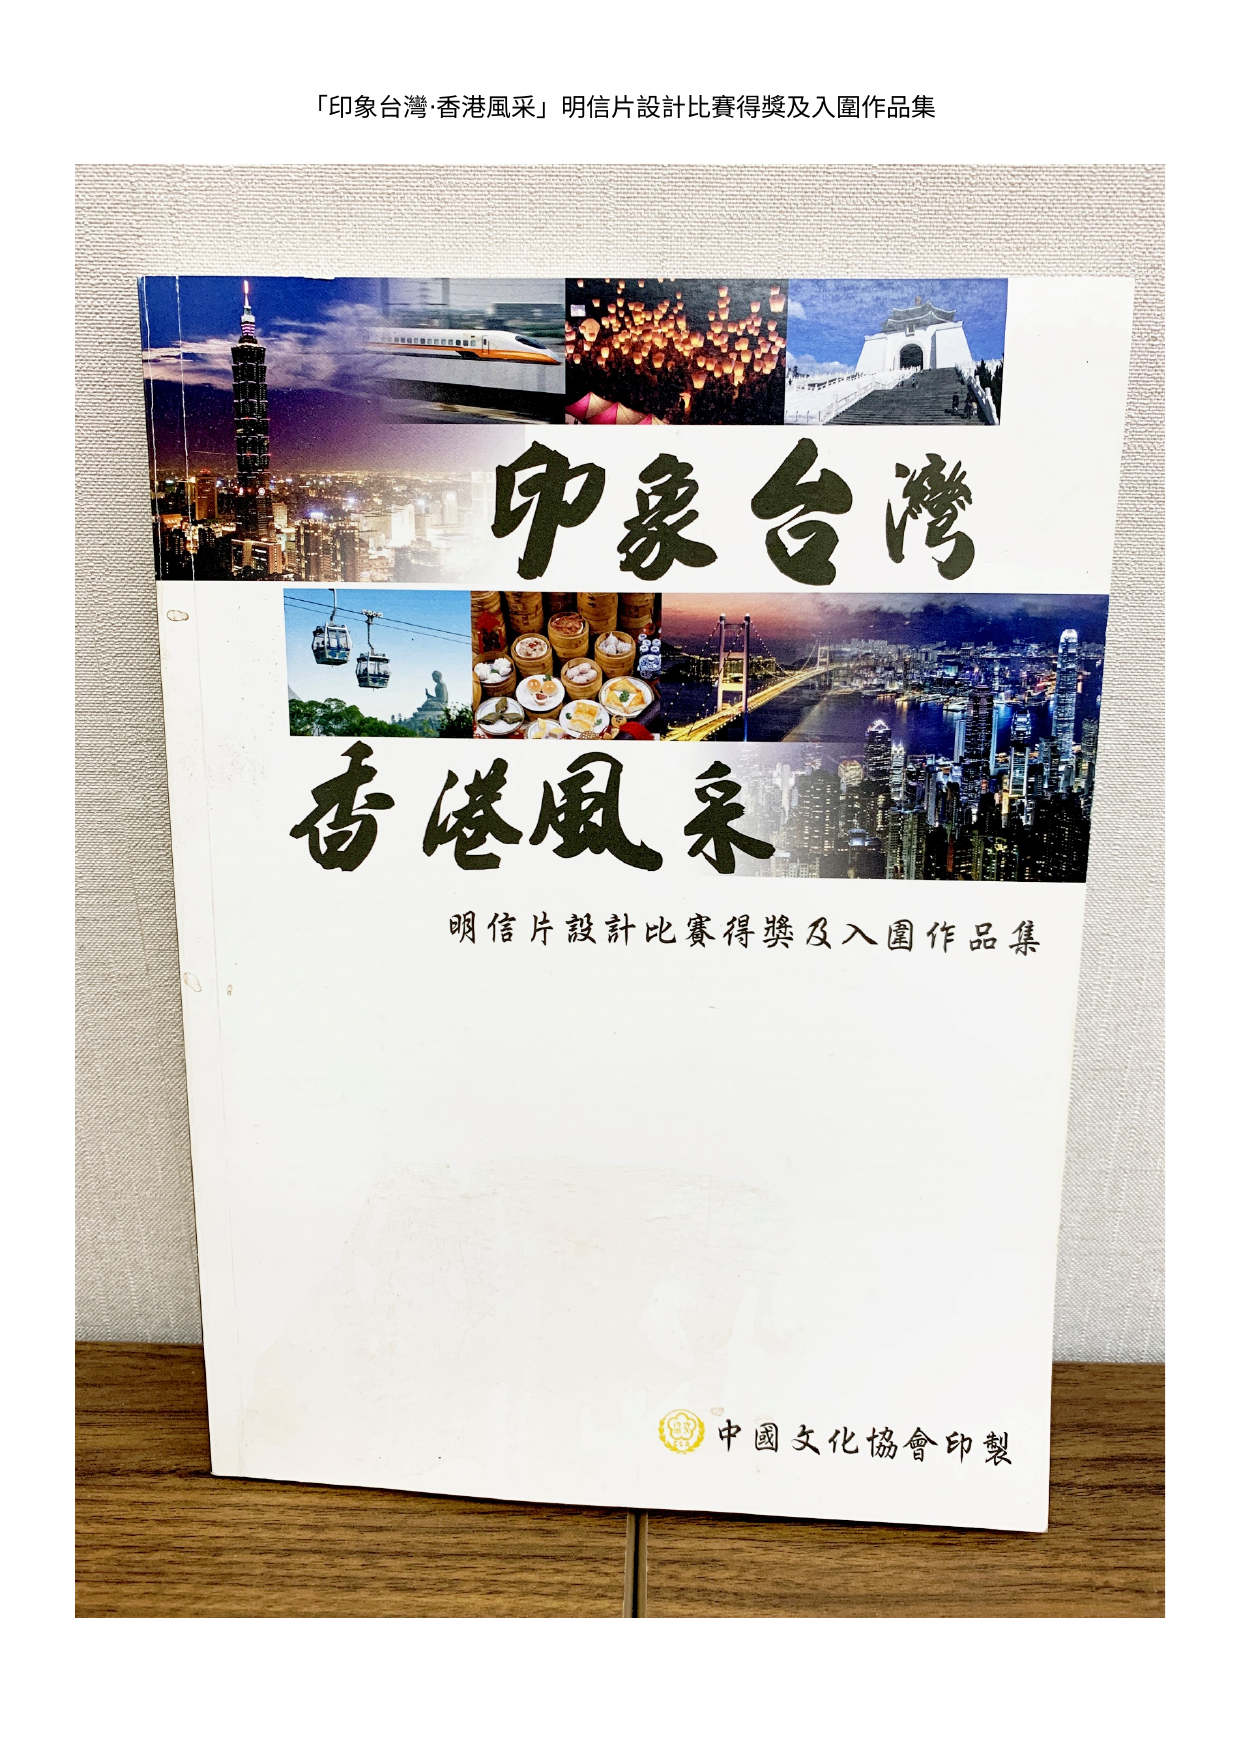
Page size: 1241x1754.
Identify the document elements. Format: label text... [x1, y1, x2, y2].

text 「印象台灣‧香港風采」明信片設計比賽得獎及入圍作品集 [75, 89, 1165, 127]
picture [75, 164, 1166, 1618]
